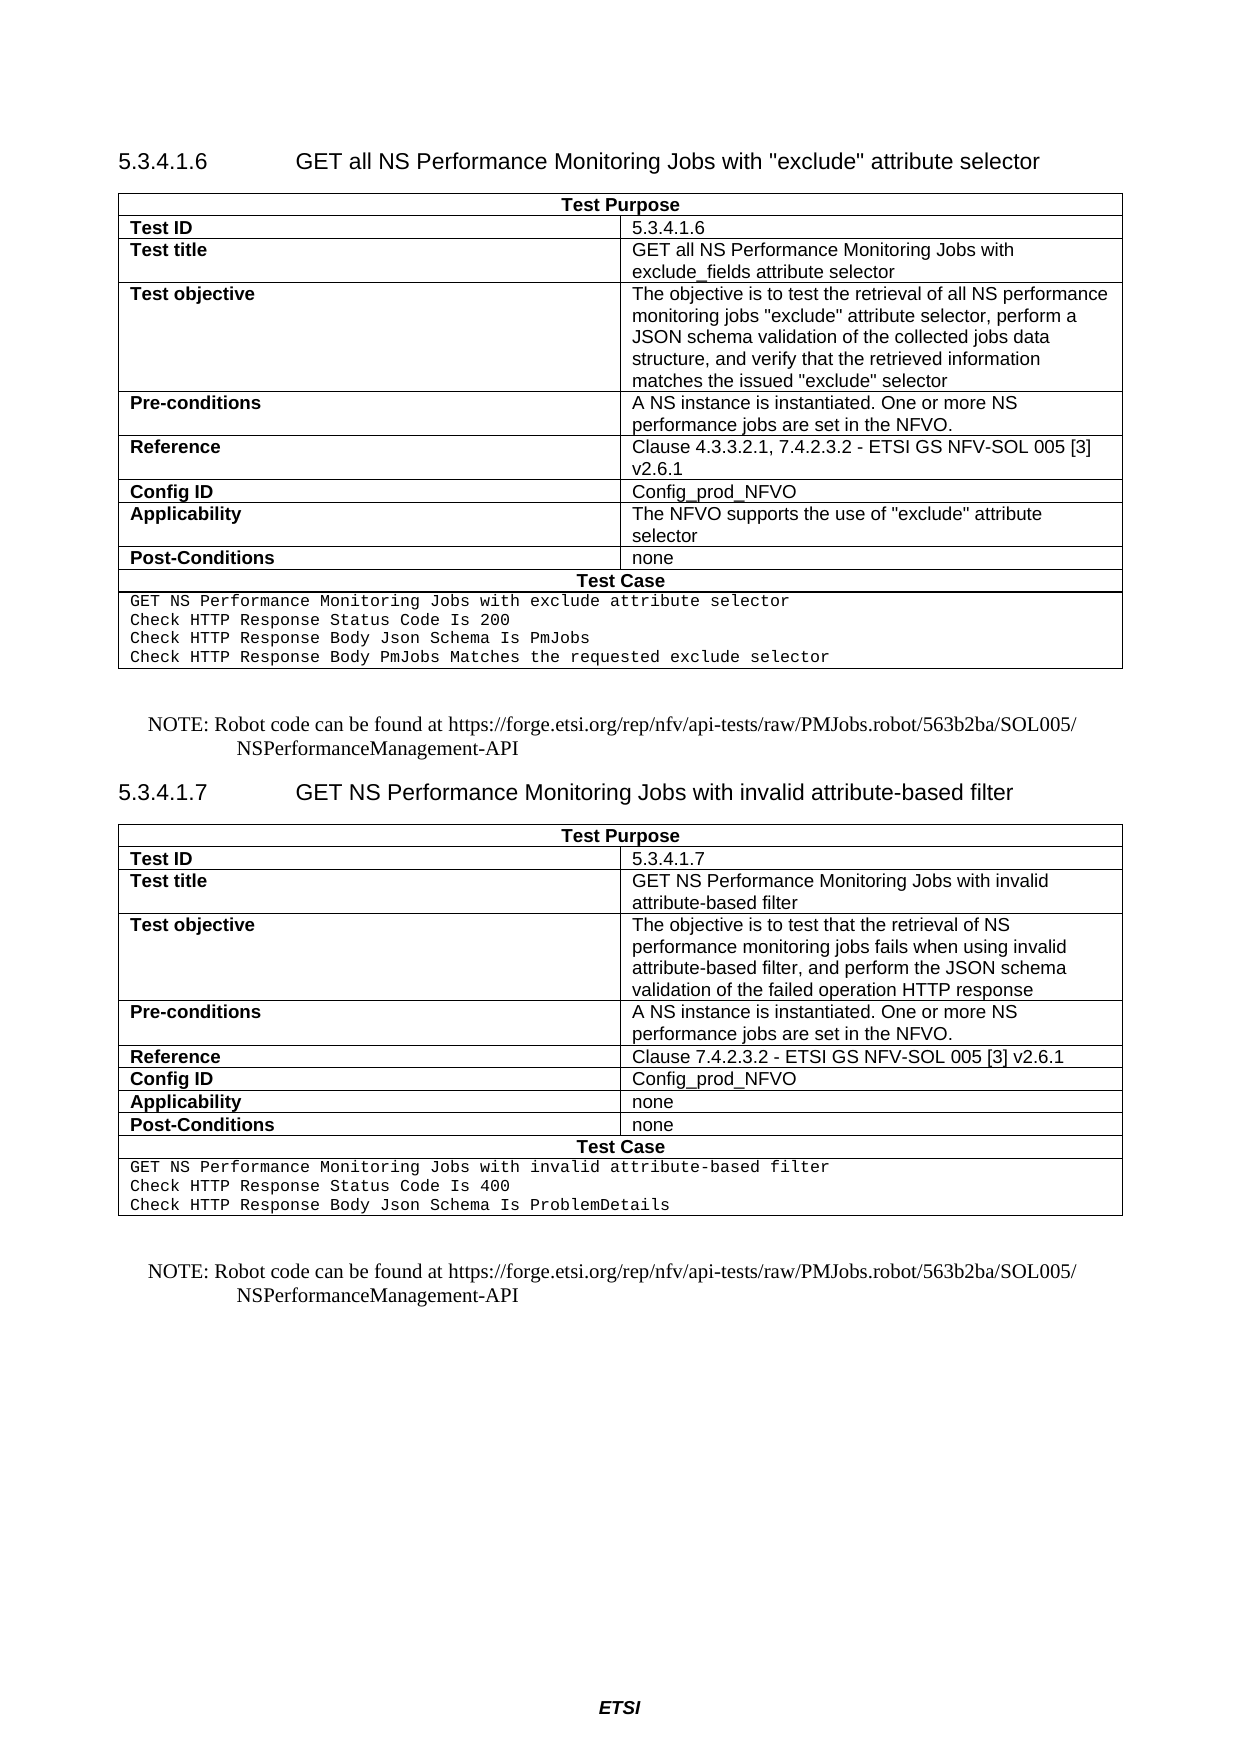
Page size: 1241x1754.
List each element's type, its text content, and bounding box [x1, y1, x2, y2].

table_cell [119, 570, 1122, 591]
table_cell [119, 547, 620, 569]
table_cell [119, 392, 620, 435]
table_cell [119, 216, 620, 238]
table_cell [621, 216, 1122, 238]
subtitle 5.3.4.1.7 GET NS Performance Monitoring Jobs with invalid attribute-based filter [118, 778, 1122, 805]
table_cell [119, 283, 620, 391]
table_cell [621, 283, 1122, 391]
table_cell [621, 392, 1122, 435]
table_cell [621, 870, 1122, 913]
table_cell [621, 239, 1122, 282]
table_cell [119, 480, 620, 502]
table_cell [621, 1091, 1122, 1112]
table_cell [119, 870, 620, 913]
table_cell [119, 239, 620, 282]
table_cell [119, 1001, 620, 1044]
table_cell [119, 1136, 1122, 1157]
subtitle 5.3.4.1.6 GET all NS Performance Monitoring Jobs with "exclude" attribute selector [118, 148, 1122, 174]
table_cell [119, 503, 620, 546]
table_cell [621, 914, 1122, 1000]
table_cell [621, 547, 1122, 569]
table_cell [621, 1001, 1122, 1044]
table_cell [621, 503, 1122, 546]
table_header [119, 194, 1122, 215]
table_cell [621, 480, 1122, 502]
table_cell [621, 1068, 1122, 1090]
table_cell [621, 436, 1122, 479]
text NOTE: Robot code can be found at https://forge.etsi.org/rep/nfv/api-tests/raw/PMJobs.robot/563b2ba/SOL005/NSPerformanceManagement-API [148, 1259, 1122, 1307]
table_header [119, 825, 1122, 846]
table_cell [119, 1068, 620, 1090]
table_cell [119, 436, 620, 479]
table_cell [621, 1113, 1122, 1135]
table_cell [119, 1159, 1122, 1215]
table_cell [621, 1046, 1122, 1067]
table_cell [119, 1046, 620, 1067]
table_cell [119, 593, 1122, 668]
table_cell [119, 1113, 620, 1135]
text NOTE: Robot code can be found at https://forge.etsi.org/rep/nfv/api-tests/raw/PMJobs.robot/563b2ba/SOL005/NSPerformanceManagement-API [148, 712, 1122, 760]
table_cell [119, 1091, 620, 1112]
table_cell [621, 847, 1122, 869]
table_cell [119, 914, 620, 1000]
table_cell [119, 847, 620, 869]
